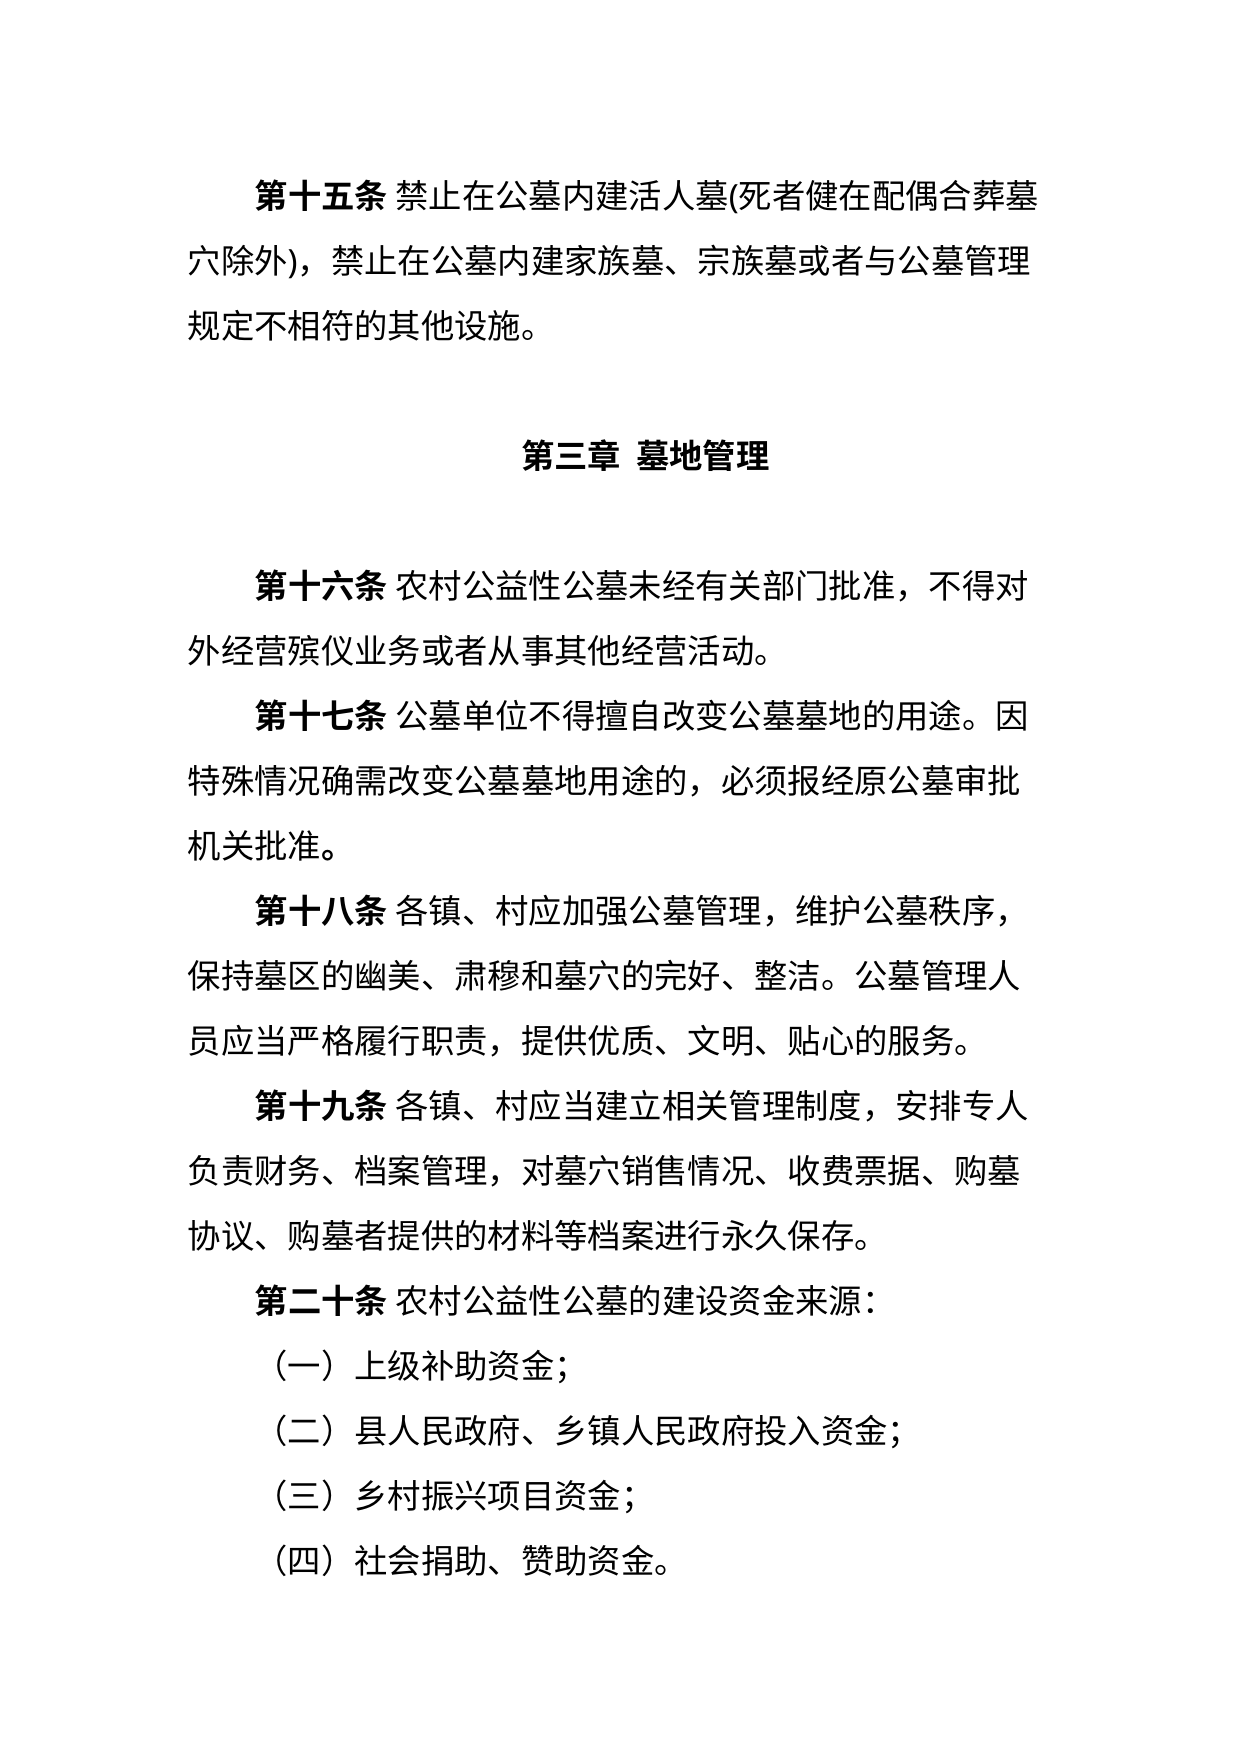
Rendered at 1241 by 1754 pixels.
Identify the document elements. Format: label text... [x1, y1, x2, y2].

text 第十八条 各镇、村应加强公墓管理，维护公墓秩序，保持墓区的幽美、肃穆和墓穴的完好、整洁。公墓管理人员应当严格履行职责，提供优质、文明、贴心的服务。 [187, 877, 1049, 1072]
text （一）上级补助资金； [187, 1332, 1049, 1397]
text 第二十条 农村公益性公墓的建设资金来源： [187, 1267, 1049, 1332]
text 第十七条 公墓单位不得擅自改变公墓墓地的用途。因特殊情况确需改变公墓墓地用途的，必须报经原公墓审批机关批准。 [187, 682, 1049, 877]
text 第十六条 农村公益性公墓未经有关部门批准，不得对外经营殡仪业务或者从事其他经营活动。 [187, 552, 1049, 682]
text 第十五条 禁止在公墓内建活人墓(死者健在配偶合葬墓穴除外)，禁止在公墓内建家族墓、宗族墓或者与公墓管理规定不相符的其他设施。 [187, 162, 1049, 357]
text 第三章 墓地管理 [187, 422, 1053, 487]
text （四）社会捐助、赞助资金。 [187, 1527, 1049, 1592]
text （二）县人民政府、乡镇人民政府投入资金； [187, 1397, 1049, 1462]
text 第十九条 各镇、村应当建立相关管理制度，安排专人负责财务、档案管理，对墓穴销售情况、收费票据、购墓协议、购墓者提供的材料等档案进行永久保存。 [187, 1072, 1049, 1267]
text （三）乡村振兴项目资金； [187, 1462, 1049, 1527]
